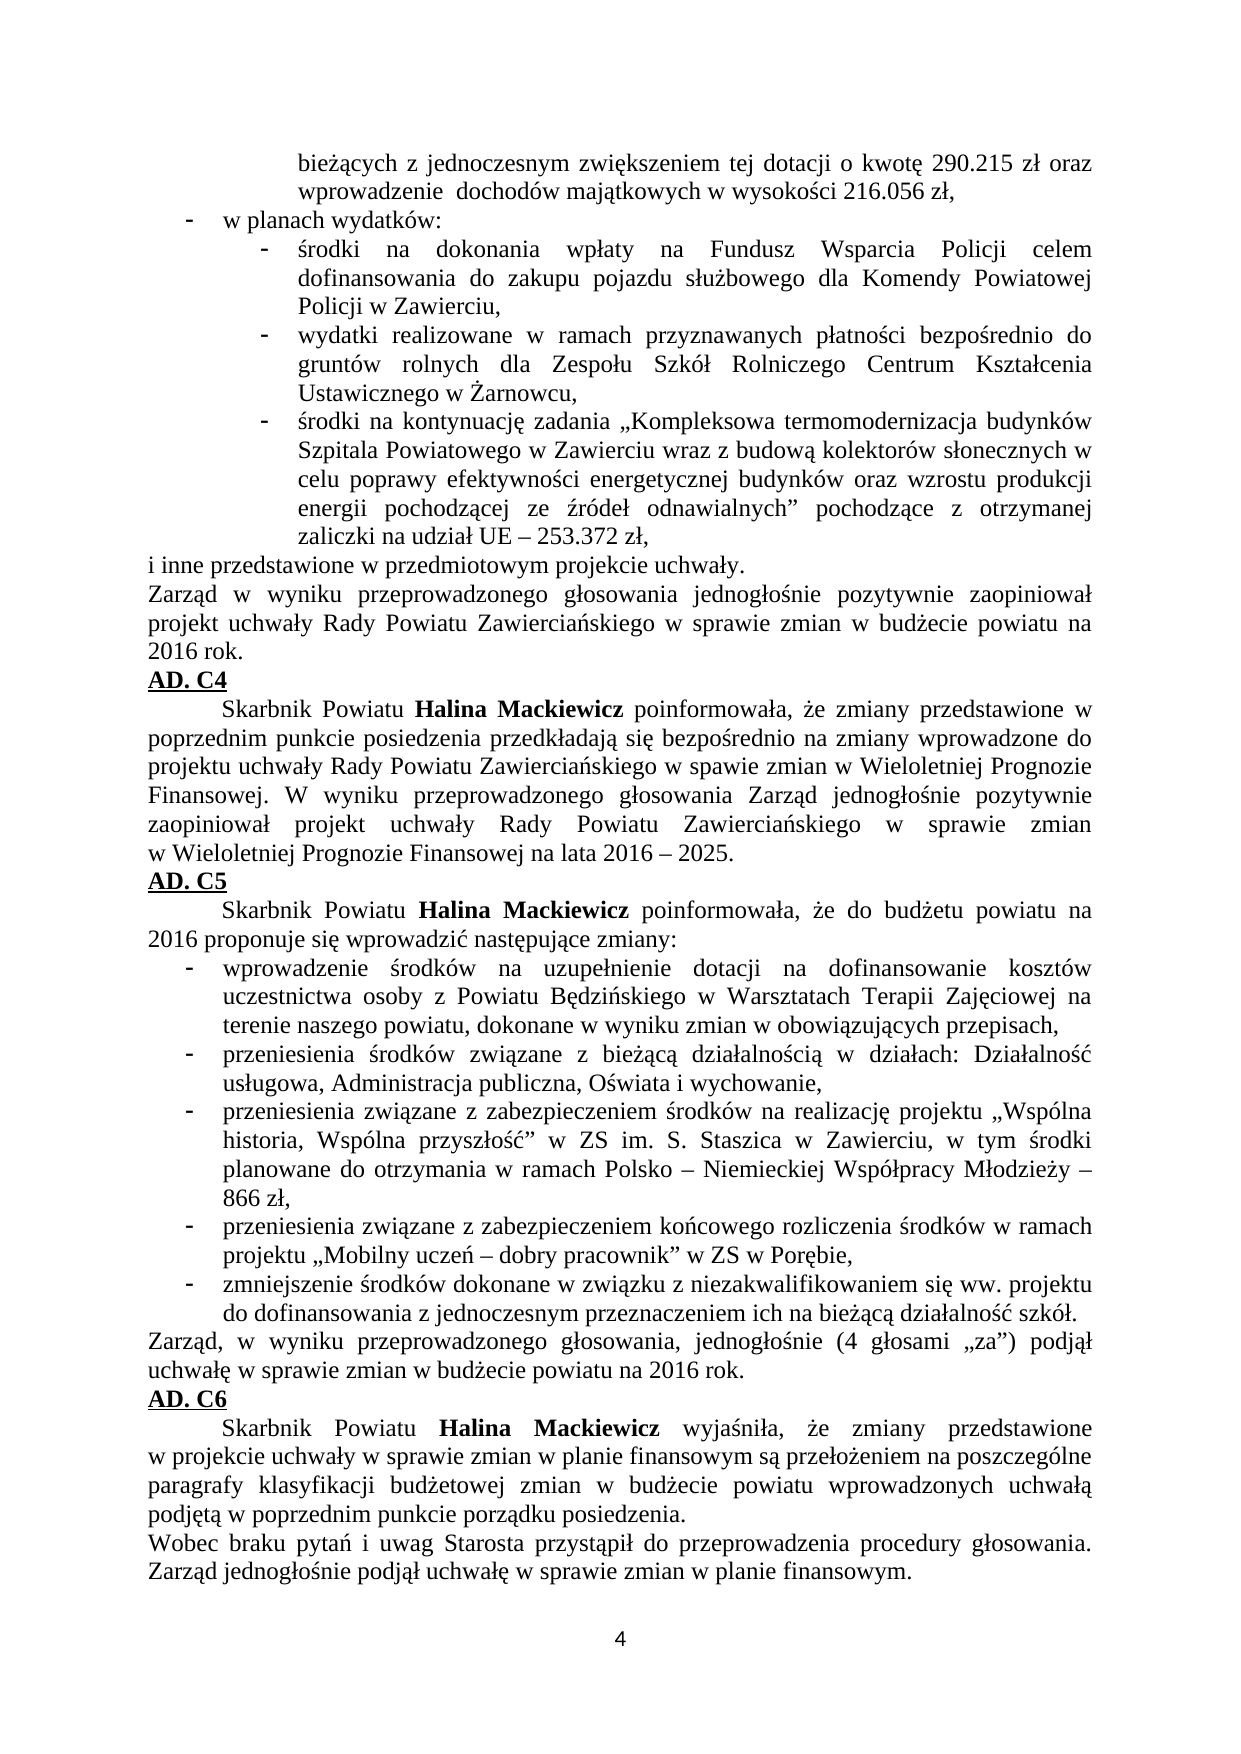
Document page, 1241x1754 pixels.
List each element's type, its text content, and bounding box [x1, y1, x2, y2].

list środki na kontynuację zadania „Kompleksowa termomodernizacja budynków Szpitala Powiatowego w Zawierciu wraz z budową kolektorów słonecznych w celu poprawy efektywności energetycznej budynków oraz wzrostu produkcji energii pochodzącej ze źródeł odnawialnych” pochodzące z otrzymanej zaliczki na udział UE – 253.372 zł, [260, 406, 1093, 550]
text Skarbnik Powiatu Halina Mackiewicz poinformowała, że zmiany przedstawione w poprzednim punkcie posiedzenia przedkładają się bezpośrednio na zmiany wprowadzone do projektu uchwały Rady Powiatu Zawierciańskiego w spawie zmian w Wieloletniej Prognozie Finansowej. W wyniku przeprowadzonego głosowania Zarząd jednogłośnie pozytywnie zaopiniował projekt uchwały Rady Powiatu Zawierciańskiego w sprawie zmian w Wieloletniej Prognozie Finansowej na lata 2016 – 2025. [148, 694, 1093, 866]
list środki na dokonania wpłaty na Fundusz Wsparcia Policji celem dofinansowania do zakupu pojazdu służbowego dla Komendy Powiatowej Policji w Zawierciu, [260, 234, 1093, 320]
text Skarbnik Powiatu Halina Mackiewicz poinformowała, że do budżetu powiatu na 2016 proponuje się wprowadzić następujące zmiany: [148, 895, 1093, 953]
text AD. C5 [148, 866, 1093, 895]
text Wobec braku pytań i uwag Starosta przystąpił do przeprowadzenia procedury głosowania. Zarząd jednogłośnie podjął uchwałę w sprawie zmian w planie finansowym. [148, 1528, 1093, 1585]
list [260, 148, 1093, 205]
list wprowadzenie środków na uzupełnienie dotacji na dofinansowanie kosztów uczestnictwa osoby z Powiatu Będzińskiego w Warsztatach Terapii Zajęciowej na terenie naszego powiatu, dokonane w wyniku zmian w obowiązujących przepisach, [185, 953, 1093, 1039]
text Zarząd w wyniku przeprowadzonego głosowania jednogłośnie pozytywnie zaopiniował projekt uchwały Rady Powiatu Zawierciańskiego w sprawie zmian w budżecie powiatu na 2016 rok. [148, 579, 1093, 665]
list przeniesienia związane z zabezpieczeniem końcowego rozliczenia środków w ramach projektu „Mobilny uczeń – dobry pracownik” w ZS w Porębie, [185, 1211, 1093, 1269]
list w planach wydatków: [185, 205, 1093, 234]
text Zarząd, w wyniku przeprowadzonego głosowania, jednogłośnie (4 głosami „za”) podjął uchwałę w sprawie zmian w budżecie powiatu na 2016 rok. [148, 1326, 1093, 1384]
text i inne przedstawione w przedmiotowym projekcie uchwały. [148, 550, 1093, 579]
list przeniesienia środków związane z bieżącą działalnością w działach: Działalność usługowa, Administracja publiczna, Oświata i wychowanie, [185, 1039, 1093, 1096]
text AD. C4 [148, 665, 1093, 694]
text AD. C6 [148, 1384, 1093, 1413]
list zmniejszenie środków dokonane w związku z niezakwalifikowaniem się ww. projektu do dofinansowania z jednoczesnym przeznaczeniem ich na bieżącą działalność szkół. [185, 1269, 1093, 1326]
list wydatki realizowane w ramach przyznawanych płatności bezpośrednio do gruntów rolnych dla Zespołu Szkół Rolniczego Centrum Kształcenia Ustawicznego w Żarnowcu, [260, 320, 1093, 406]
text Skarbnik Powiatu Halina Mackiewicz wyjaśniła, że zmiany przedstawione w projekcie uchwały w sprawie zmian w planie finansowym są przełożeniem na poszczególne paragrafy klasyfikacji budżetowej zmian w budżecie powiatu wprowadzonych uchwałą podjętą w poprzednim punkcie porządku posiedzenia. [148, 1413, 1093, 1528]
list przeniesienia związane z zabezpieczeniem środków na realizację projektu „Wspólna historia, Wspólna przyszłość” w ZS im. S. Staszica w Zawierciu, w tym środki planowane do otrzymania w ramach Polsko – Niemieckiej Współpracy Młodzieży – 866 zł, [185, 1096, 1093, 1211]
